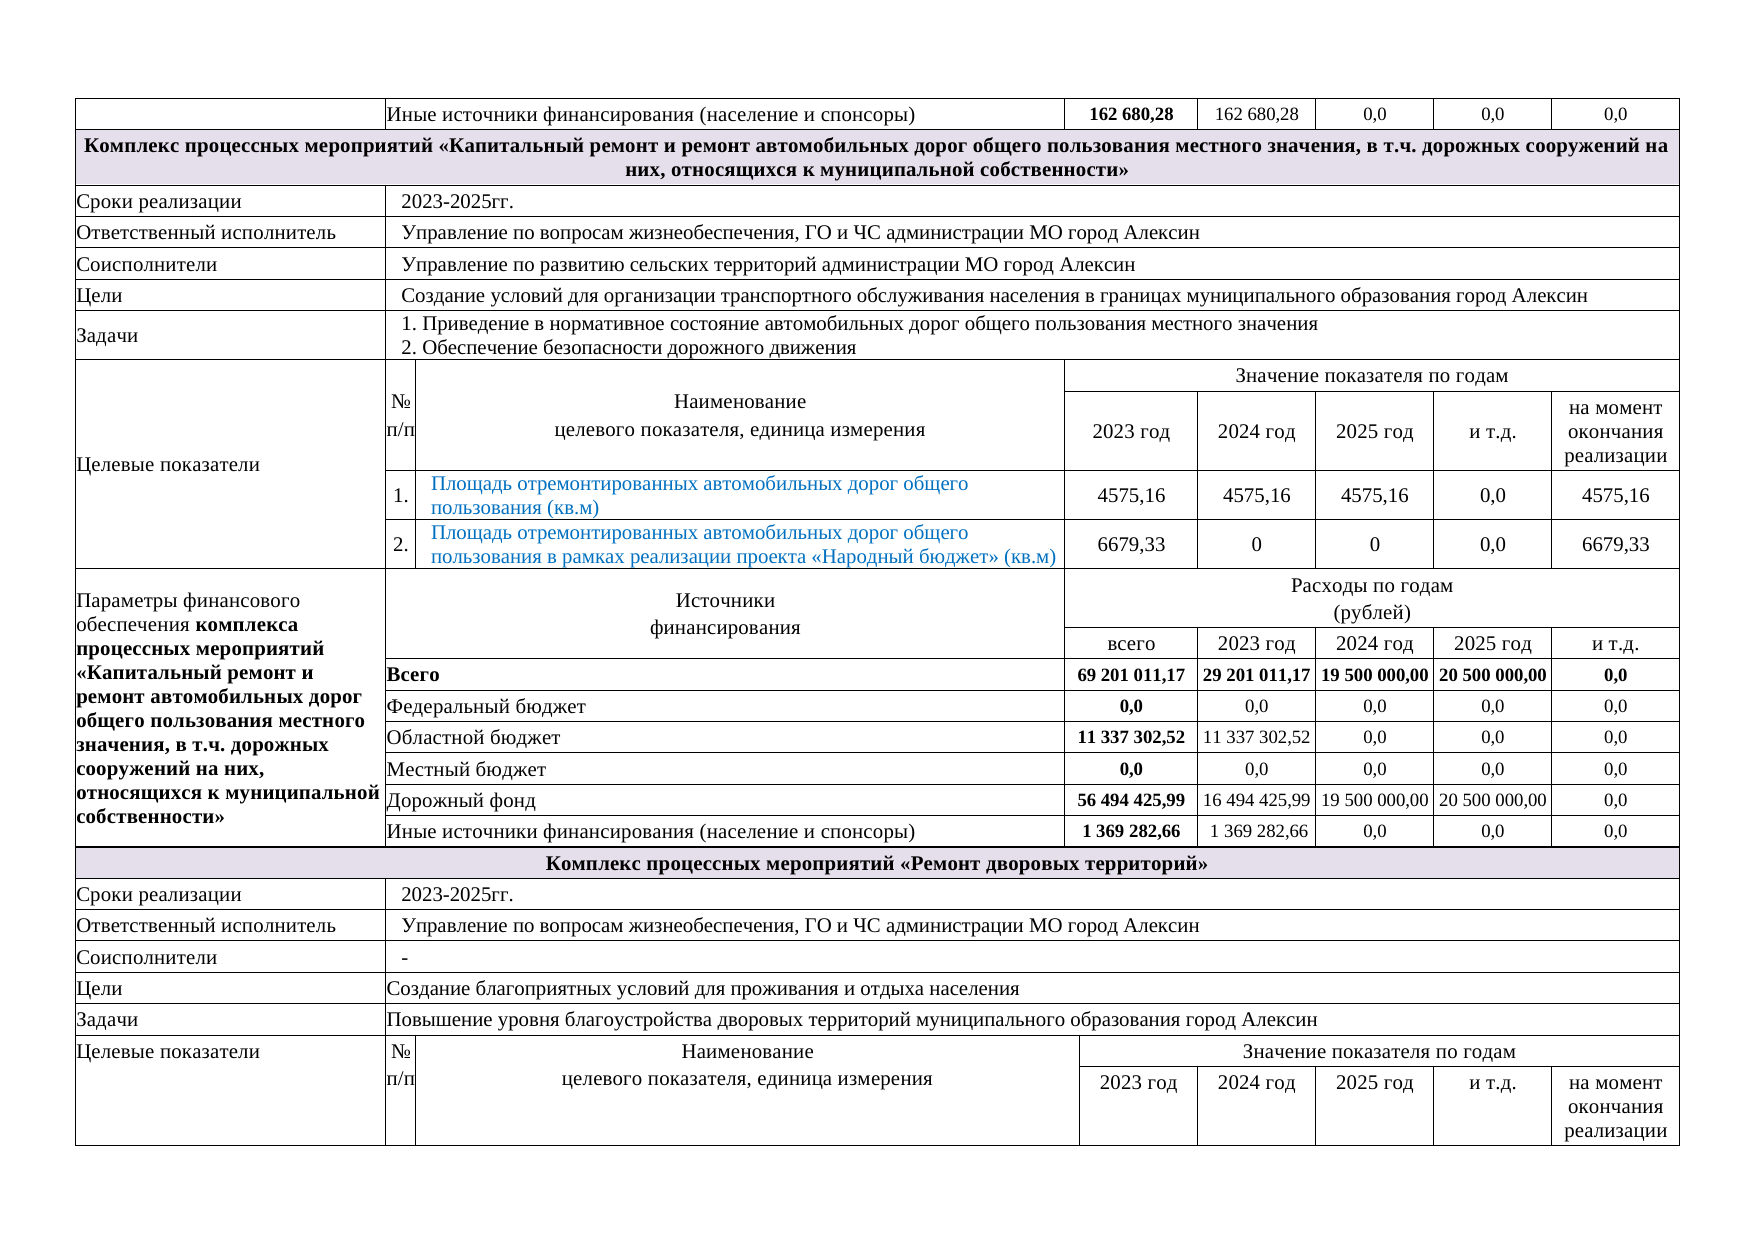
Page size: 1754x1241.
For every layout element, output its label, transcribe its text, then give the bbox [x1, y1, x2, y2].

table_cell 1 369 282,66 [1065, 816, 1197, 846]
table_cell № п/п [386, 1036, 415, 1145]
table_cell 0 [1198, 520, 1315, 568]
table_cell Федеральный бюджет [386, 691, 1064, 721]
table_cell 2023 год [1065, 392, 1197, 470]
table_cell 0,0 [1434, 520, 1551, 568]
table_cell 0,0 [1434, 471, 1551, 519]
table_cell Повышение уровня благоустройства дворовых территорий муниципального образования город Алексин [386, 1004, 1679, 1034]
table_cell 0,0 [1552, 99, 1679, 129]
table_cell Сроки реализации [76, 879, 385, 909]
table_cell 0,0 [1316, 753, 1433, 784]
table_cell 0,0 [1316, 722, 1433, 752]
table_cell 0,0 [1316, 99, 1433, 129]
table_cell Цели [76, 973, 385, 1003]
table_cell 0,0 [1316, 816, 1433, 846]
table_cell 19 500 000,00 [1316, 659, 1433, 689]
table_cell Цели [76, 280, 385, 310]
table_cell 2025 год [1434, 628, 1551, 658]
table_cell 69 201 011,17 [1065, 659, 1197, 689]
table_cell 0,0 [1198, 753, 1315, 784]
table_cell Иные источники финансирования (население и спонсоры) [386, 99, 1064, 129]
table_cell всего [1065, 628, 1197, 658]
table_cell 0,0 [1552, 753, 1679, 784]
table_cell Площадь отремонтированных автомобильных дорог общего пользования в рамках реализации проекта «Народный бюджет» (кв.м) [416, 520, 1064, 568]
table_cell Целевые показатели [76, 1036, 385, 1145]
table_cell 1 369 282,66 [1198, 816, 1315, 846]
table_cell 6679,33 [1552, 520, 1679, 568]
table_cell Дорожный фонд [386, 785, 1064, 815]
table_cell Иные источники финансирования (население и спонсоры) [386, 816, 1064, 846]
table_cell Местный бюджет [386, 753, 1064, 784]
table_cell 0,0 [1316, 691, 1433, 721]
table_cell Соисполнители [76, 248, 385, 279]
table_cell Задачи [76, 1004, 385, 1034]
table_cell и т.д. [1434, 1067, 1551, 1145]
table_cell 2024 год [1316, 628, 1433, 658]
table_cell Ответственный исполнитель [76, 910, 385, 940]
table_cell Соисполнители [76, 941, 385, 972]
table_cell 0,0 [1552, 722, 1679, 752]
table_cell 11 337 302,52 [1065, 722, 1197, 752]
table_cell Площадь отремонтированных автомобильных дорог общего пользования (кв.м) [416, 471, 1064, 519]
table_cell 2. [386, 520, 415, 568]
table_cell и т.д. [1552, 628, 1679, 658]
table_cell Расходы по годам (рублей) [1065, 569, 1679, 627]
table_cell 0,0 [1065, 753, 1197, 784]
table_cell - [386, 941, 1679, 972]
table_cell Источники финансирования [386, 569, 1064, 658]
table_cell Задачи [76, 311, 385, 359]
table_cell 0,0 [1434, 99, 1551, 129]
table_cell 2025 год [1316, 392, 1433, 470]
table_cell № п/п [386, 360, 415, 470]
table_cell 2023 год [1198, 628, 1315, 658]
table_cell Создание условий для организации транспортного обслуживания населения в границах муниципального образования город Алексин [386, 280, 1679, 310]
table_cell 4575,16 [1316, 471, 1433, 519]
table_cell 2023-2025гг. [386, 186, 1679, 216]
table_cell Управление по вопросам жизнеобеспечения, ГО и ЧС администрации МО город Алексин [386, 910, 1679, 940]
table_cell Наименование целевого показателя, единица измерения [416, 360, 1064, 470]
table_cell 0,0 [1434, 722, 1551, 752]
table_cell 0 [1316, 520, 1433, 568]
table_cell 0,0 [1434, 691, 1551, 721]
table_cell Наименование целевого показателя, единица измерения [416, 1036, 1079, 1145]
table_cell 0,0 [1065, 691, 1197, 721]
table_cell 16 494 425,99 [1198, 785, 1315, 815]
table_cell 1. Приведение в нормативное состояние автомобильных дорог общего пользования местного значения 2. Обеспечение безопасности дорожного движения [386, 311, 1679, 359]
table_cell и т.д. [1434, 392, 1551, 470]
table_cell 2024 год [1198, 1067, 1315, 1145]
table_cell 1. [386, 471, 415, 519]
table_cell Областной бюджет [386, 722, 1064, 752]
table_cell 2025 год [1316, 1067, 1433, 1145]
table_cell Создание благоприятных условий для проживания и отдыха населения [386, 973, 1679, 1003]
table_cell Управление по вопросам жизнеобеспечения, ГО и ЧС администрации МО город Алексин [386, 217, 1679, 247]
table_cell 0,0 [1552, 659, 1679, 689]
table_cell 4575,16 [1552, 471, 1679, 519]
table_cell Комплекс процессных мероприятий «Ремонт дворовых территорий» [76, 848, 1679, 878]
table_cell 20 500 000,00 [1434, 785, 1551, 815]
table_cell на момент окончания реализации [1552, 1067, 1679, 1145]
table_cell 19 500 000,00 [1316, 785, 1433, 815]
table_cell 56 494 425,99 [1065, 785, 1197, 815]
table_cell 0,0 [1198, 691, 1315, 721]
table_cell 0,0 [1552, 785, 1679, 815]
table_cell 4575,16 [1198, 471, 1315, 519]
table_cell Всего [386, 659, 1064, 689]
table_cell 11 337 302,52 [1198, 722, 1315, 752]
table_cell Управление по развитию сельских территорий администрации МО город Алексин [386, 248, 1679, 279]
table_cell 0,0 [1434, 753, 1551, 784]
table_cell на момент окончания реализации [1552, 392, 1679, 470]
table_cell 4575,16 [1065, 471, 1197, 519]
table_cell Значение показателя по годам [1080, 1036, 1679, 1066]
table_cell 0,0 [1552, 816, 1679, 846]
table_cell 29 201 011,17 [1198, 659, 1315, 689]
table_cell Комплекс процессных мероприятий «Капитальный ремонт и ремонт автомобильных дорог общего пользования местного значения, в т.ч. дорожных сооружений на них, относящихся к муниципальной собственности» [76, 130, 1679, 184]
table_cell 162 680,28 [1065, 99, 1197, 129]
table_cell Целевые показатели [76, 360, 385, 568]
table_cell 2023 год [1080, 1067, 1197, 1145]
table_cell 20 500 000,00 [1434, 659, 1551, 689]
table_cell Параметры финансового обеспечения комплекса процессных мероприятий «Капитальный ремонт и ремонт автомобильных дорог общего пользования местного значения, в т.ч. дорожных сооружений на них, относящихся к муниципальной собственности» [76, 569, 385, 846]
table_cell Ответственный исполнитель [76, 217, 385, 247]
table_cell Значение показателя по годам [1065, 360, 1679, 391]
table_cell 2024 год [1198, 392, 1315, 470]
table_cell 6679,33 [1065, 520, 1197, 568]
table_cell 162 680,28 [1198, 99, 1315, 129]
table_cell Сроки реализации [76, 186, 385, 216]
table_cell 0,0 [1434, 816, 1551, 846]
table_cell 2023-2025гг. [386, 879, 1679, 909]
table_cell 0,0 [1552, 691, 1679, 721]
